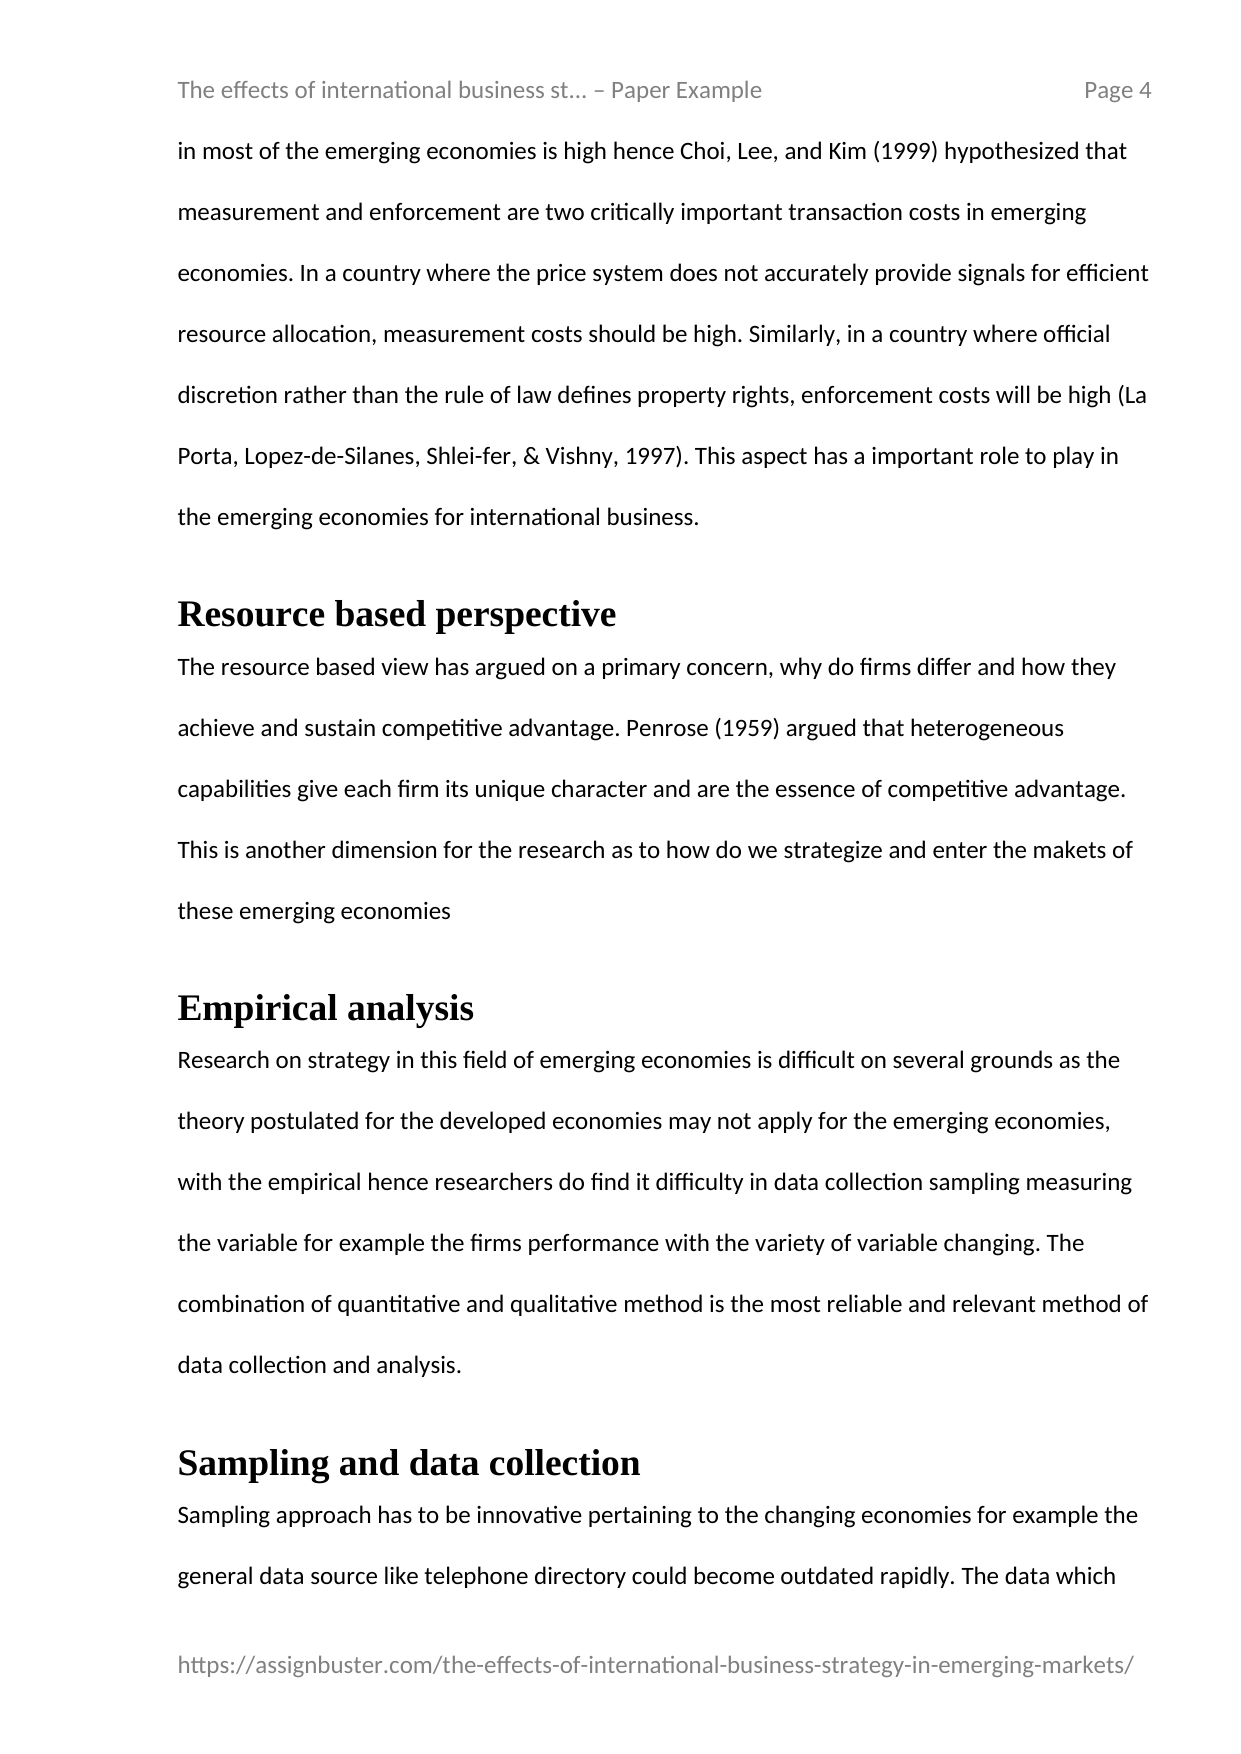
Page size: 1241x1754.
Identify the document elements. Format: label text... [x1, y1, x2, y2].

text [177, 1499, 1152, 1591]
subtitle Resource based perspective [177, 592, 1152, 635]
text Research on strategy in this field of emerging economies is difficult on several grounds as the theory postulated for the developed economies may not apply for the emerging economies, with the empirical hence researchers do find it difficulty in data collection sampling measuring the variable for example the firms performance with the variety of variable changing. The combination of quantitative and qualitative method is the most reliable and relevant method of data collection and analysis. [177, 1044, 1152, 1380]
text The resource based view has argued on a primary concern, why do firms differ and how they achieve and sustain competitive advantage. Penrose (1959) argued that heterogeneous capabilities give each firm its unique character and are the essence of competitive advantage. This is another dimension for the research as to how do we strategize and enter the makets of these emerging economies [177, 651, 1152, 925]
subtitle Sampling and data collection [177, 1440, 1152, 1483]
subtitle Empirical analysis [177, 985, 1152, 1028]
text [177, 135, 1152, 532]
